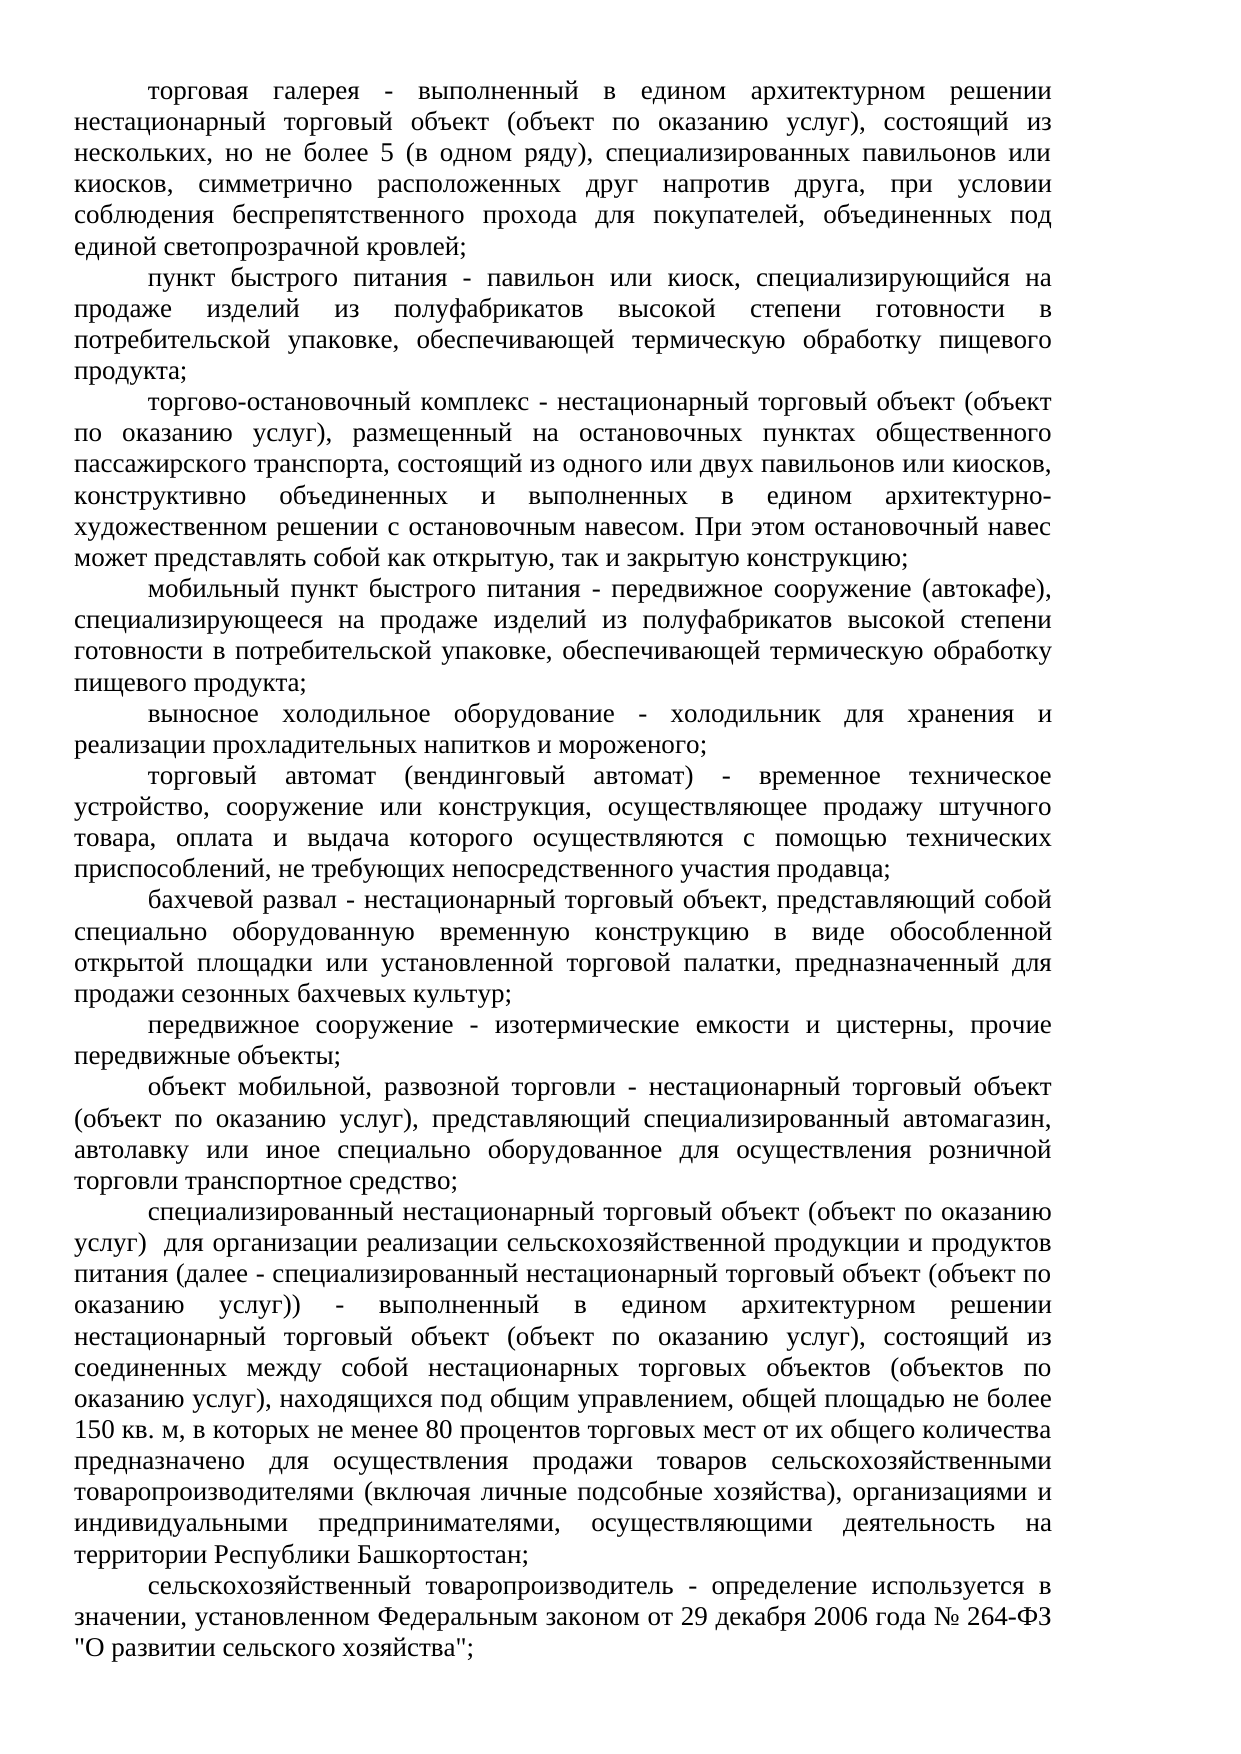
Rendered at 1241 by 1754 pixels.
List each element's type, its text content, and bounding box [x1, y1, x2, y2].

text объект мобильной, развозной торговли - нестационарный торговый объект (объект по оказанию услуг), представляющий специализированный автомагазин, автолавку или иное специально оборудованное для осуществления розничной торговли транспортное средство; [74, 1071, 1053, 1195]
text специализированный нестационарный торговый объект (объект по оказанию услуг) для организации реализации сельскохозяйственной продукции и продуктов питания (далее - специализированный нестационарный торговый объект (объект по оказанию услуг)) - выполненный в едином архитектурном решении нестационарный торговый объект (объект по оказанию услуг), состоящий из соединенных между собой нестационарных торговых объектов (объектов по оказанию услуг), находящихся под общим управлением, общей площадью не более , в которых не менее 80 процентов торговых мест от их общего количества предназначено для осуществления продажи товаров сельскохозяйственными товаропроизводителями (включая личные подсобные хозяйства), организациями и индивидуальными предпринимателями, осуществляющими деятельность на территории Республики Башкортостан; [74, 1195, 1053, 1569]
text мобильный пункт быстрого питания - передвижное сооружение (автокафе), специализирующееся на продаже изделий из полуфабрикатов высокой степени готовности в потребительской упаковке, обеспечивающей термическую обработку пищевого продукта; [74, 572, 1053, 697]
text торгово-остановочный комплекс - нестационарный торговый объект (объект по оказанию услуг), размещенный на остановочных пунктах общественного пассажирского транспорта, состоящий из одного или двух павильонов или киосков, конструктивно объединенных и выполненных в едином архитектурно-художественном решении с остановочным навесом. При этом остановочный навес может представлять собой как открытую, так и закрытую конструкцию; [74, 385, 1053, 572]
text торговая галерея - выполненный в едином архитектурном решении нестационарный торговый объект (объект по оказанию услуг), состоящий из нескольких, но не более 5 (в одном ряду), специализированных павильонов или киосков, симметрично расположенных друг напротив друга, при условии соблюдения беспрепятственного прохода для покупателей, объединенных под единой светопрозрачной кровлей; [74, 74, 1053, 261]
text бахчевой развал - нестационарный торговый объект, представляющий собой специально оборудованную временную конструкцию в виде обособленной открытой площадки или установленной торговой палатки, предназначенный для продажи сезонных бахчевых культур; [74, 884, 1053, 1008]
text сельскохозяйственный товаропроизводитель - определение используется в значении, установленном Федеральным законом от 29 декабря 2006 года № 264-ФЗ "О развитии сельского хозяйства"; [74, 1569, 1053, 1662]
text передвижное сооружение - изотермические емкости и цистерны, прочие передвижные объекты; [74, 1008, 1053, 1071]
text выносное холодильное оборудование - холодильник для хранения и реализации прохладительных напитков и мороженого; [74, 697, 1053, 759]
text пункт быстрого питания - павильон или киоск, специализирующийся на продаже изделий из полуфабрикатов высокой степени готовности в потребительской упаковке, обеспечивающей термическую обработку пищевого продукта; [74, 261, 1053, 385]
text торговый автомат (вендинговый автомат) - временное техническое устройство, сооружение или конструкция, осуществляющее продажу штучного товара, оплата и выдача которого осуществляются с помощью технических приспособлений, не требующих непосредственного участия продавца; [74, 759, 1053, 884]
